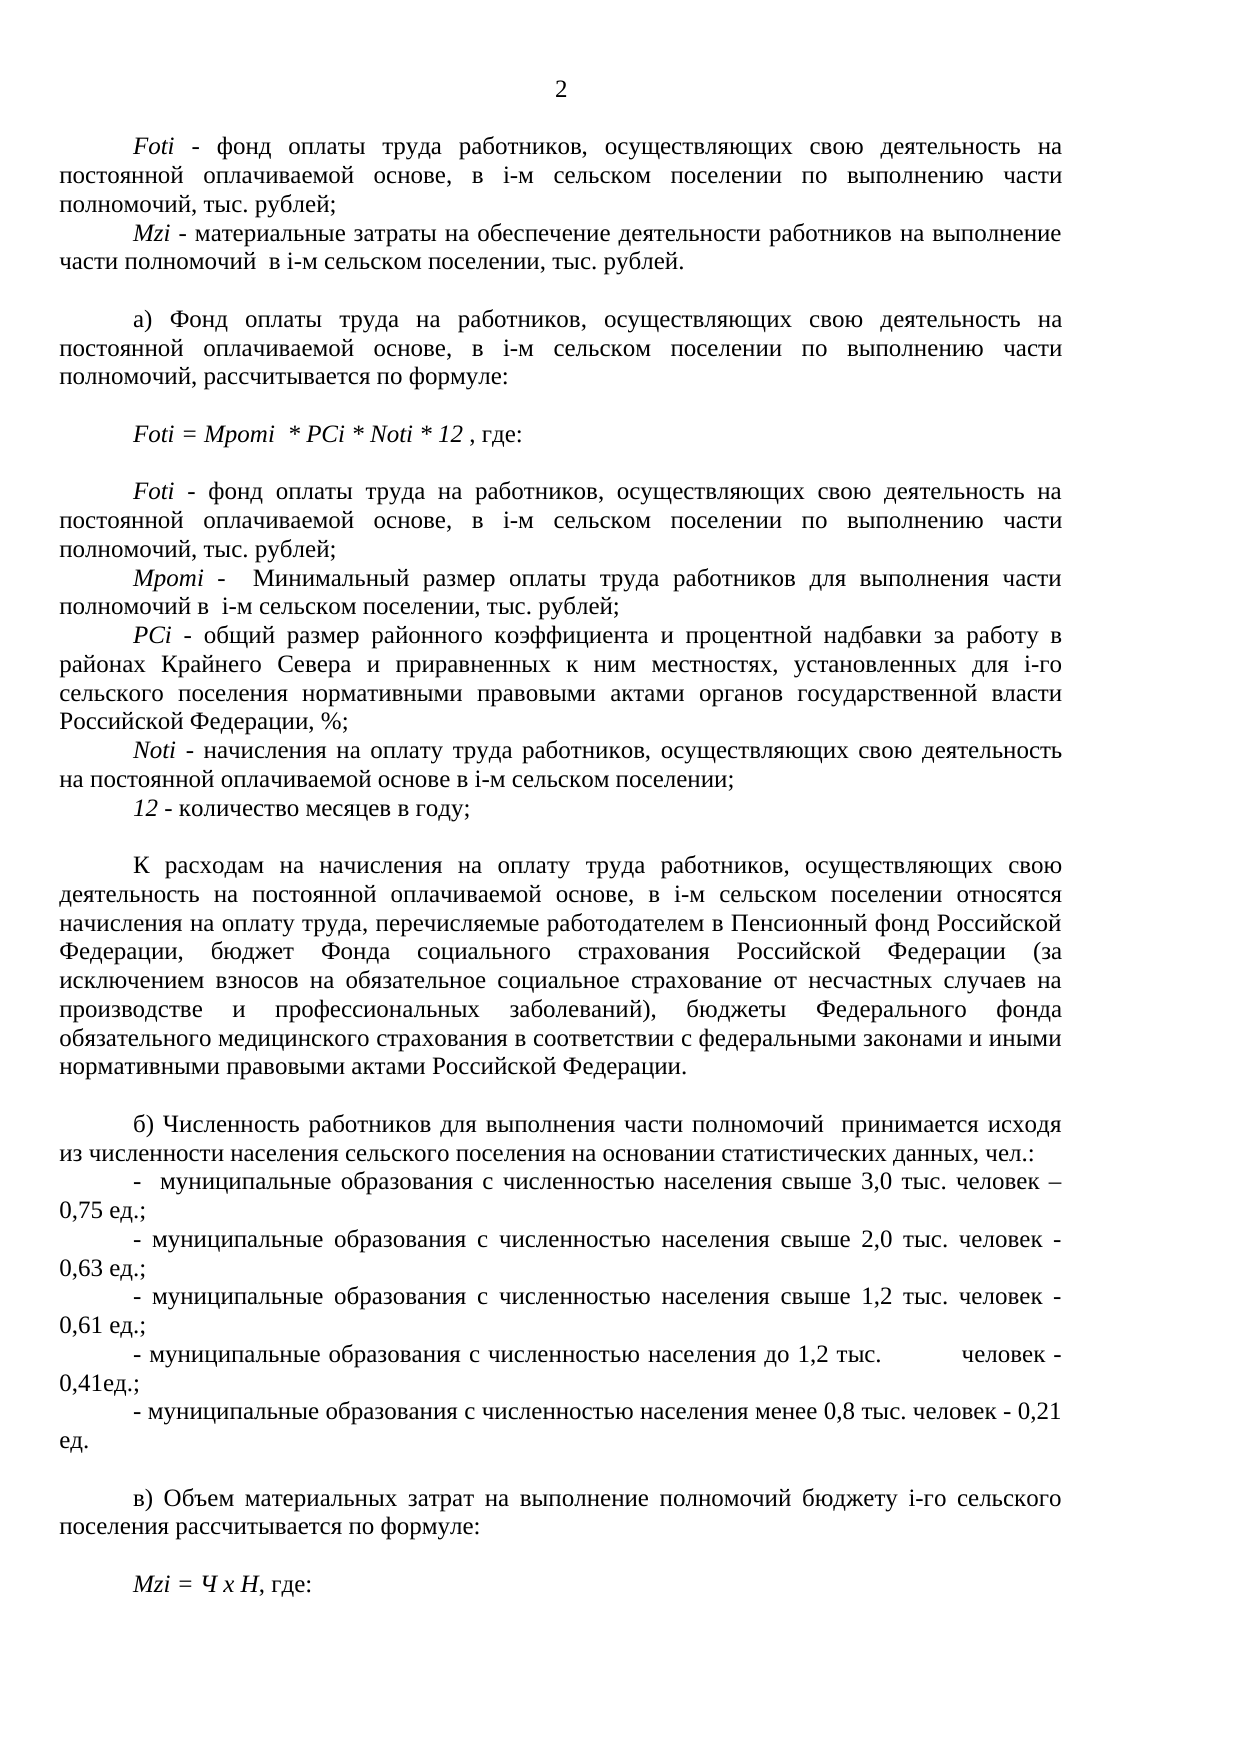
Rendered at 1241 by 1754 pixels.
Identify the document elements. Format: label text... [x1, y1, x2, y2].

text - муниципальные образования с численностью населения до 1,2 тыс. человек - 0,41ед.; [59, 1339, 1063, 1396]
text Foti - фонд оплаты труда на работников, осуществляющих свою деятельность на постоянной оплачиваемой основе, в i-м сельском поселении по выполнению части полномочий, тыс. рублей; [59, 476, 1063, 563]
text а) Фонд оплаты труда на работников, осуществляющих свою деятельность на постоянной оплачиваемой основе, в i-м сельском поселении по выполнению части полномочий, рассчитывается по формуле: [59, 304, 1063, 390]
text - муниципальные образования с численностью населения свыше 2,0 тыс. человек - 0,63 ед.; [59, 1224, 1063, 1281]
text Foti = Мротi * PCi * Noti * 12 , где: [59, 419, 1063, 448]
text б) Численность работников для выполнения части полномочий принимается исходя из численности населения сельского поселения на основании статистических данных, чел.: [59, 1109, 1063, 1166]
text - муниципальные образования с численностью населения менее 0,8 тыс. человек - 0,21 ед. [59, 1396, 1063, 1454]
text Foti - фонд оплаты труда работников, осуществляющих свою деятельность на постоянной оплачиваемой основе, в i-м сельском поселении по выполнению части полномочий, тыс. рублей; [59, 131, 1063, 218]
text Мротi - Минимальный размер оплаты труда работников для выполнения части полномочий в i-м сельском поселении, тыс. рублей; [59, 563, 1063, 620]
text - муниципальные образования с численностью населения свыше 3,0 тыс. человек – 0,75 ед.; [59, 1166, 1063, 1224]
text Mzi = Ч х Н, где: [59, 1569, 1063, 1598]
text 12 - количество месяцев в году; [59, 793, 1063, 821]
text Mzi - материальные затраты на обеспечение деятельности работников на выполнение части полномочий в i-м сельском поселении, тыс. рублей. [59, 218, 1063, 275]
text К расходам на начисления на оплату труда работников, осуществляющих свою деятельность на постоянной оплачиваемой основе, в i-м сельском поселении относятся начисления на оплату труда, перечисляемые работодателем в Пенсионный фонд Российской Федерации, бюджет Фонда социального страхования Российской Федерации (за исключением взносов на обязательное социальное страхование от несчастных случаев на производстве и профессиональных заболеваний), бюджеты Федерального фонда обязательного медицинского страхования в соответствии с федеральными законами и иными нормативными правовыми актами Российской Федерации. [59, 850, 1063, 1080]
text PCi - общий размер районного коэффициента и процентной надбавки за работу в районах Крайнего Севера и приравненных к ним местностях, установленных для i-го сельского поселения нормативными правовыми актами органов государственной власти Российской Федерации, %; [59, 620, 1063, 735]
text в) Объем материальных затрат на выполнение полномочий бюджету i-го сельского поселения рассчитывается по формуле: [59, 1483, 1063, 1540]
text Noti - начисления на оплату труда работников, осуществляющих свою деятельность на постоянной оплачиваемой основе в i-м сельском поселении; [59, 735, 1063, 793]
text - муниципальные образования с численностью населения свыше 1,2 тыс. человек - 0,61 ед.; [59, 1281, 1063, 1339]
